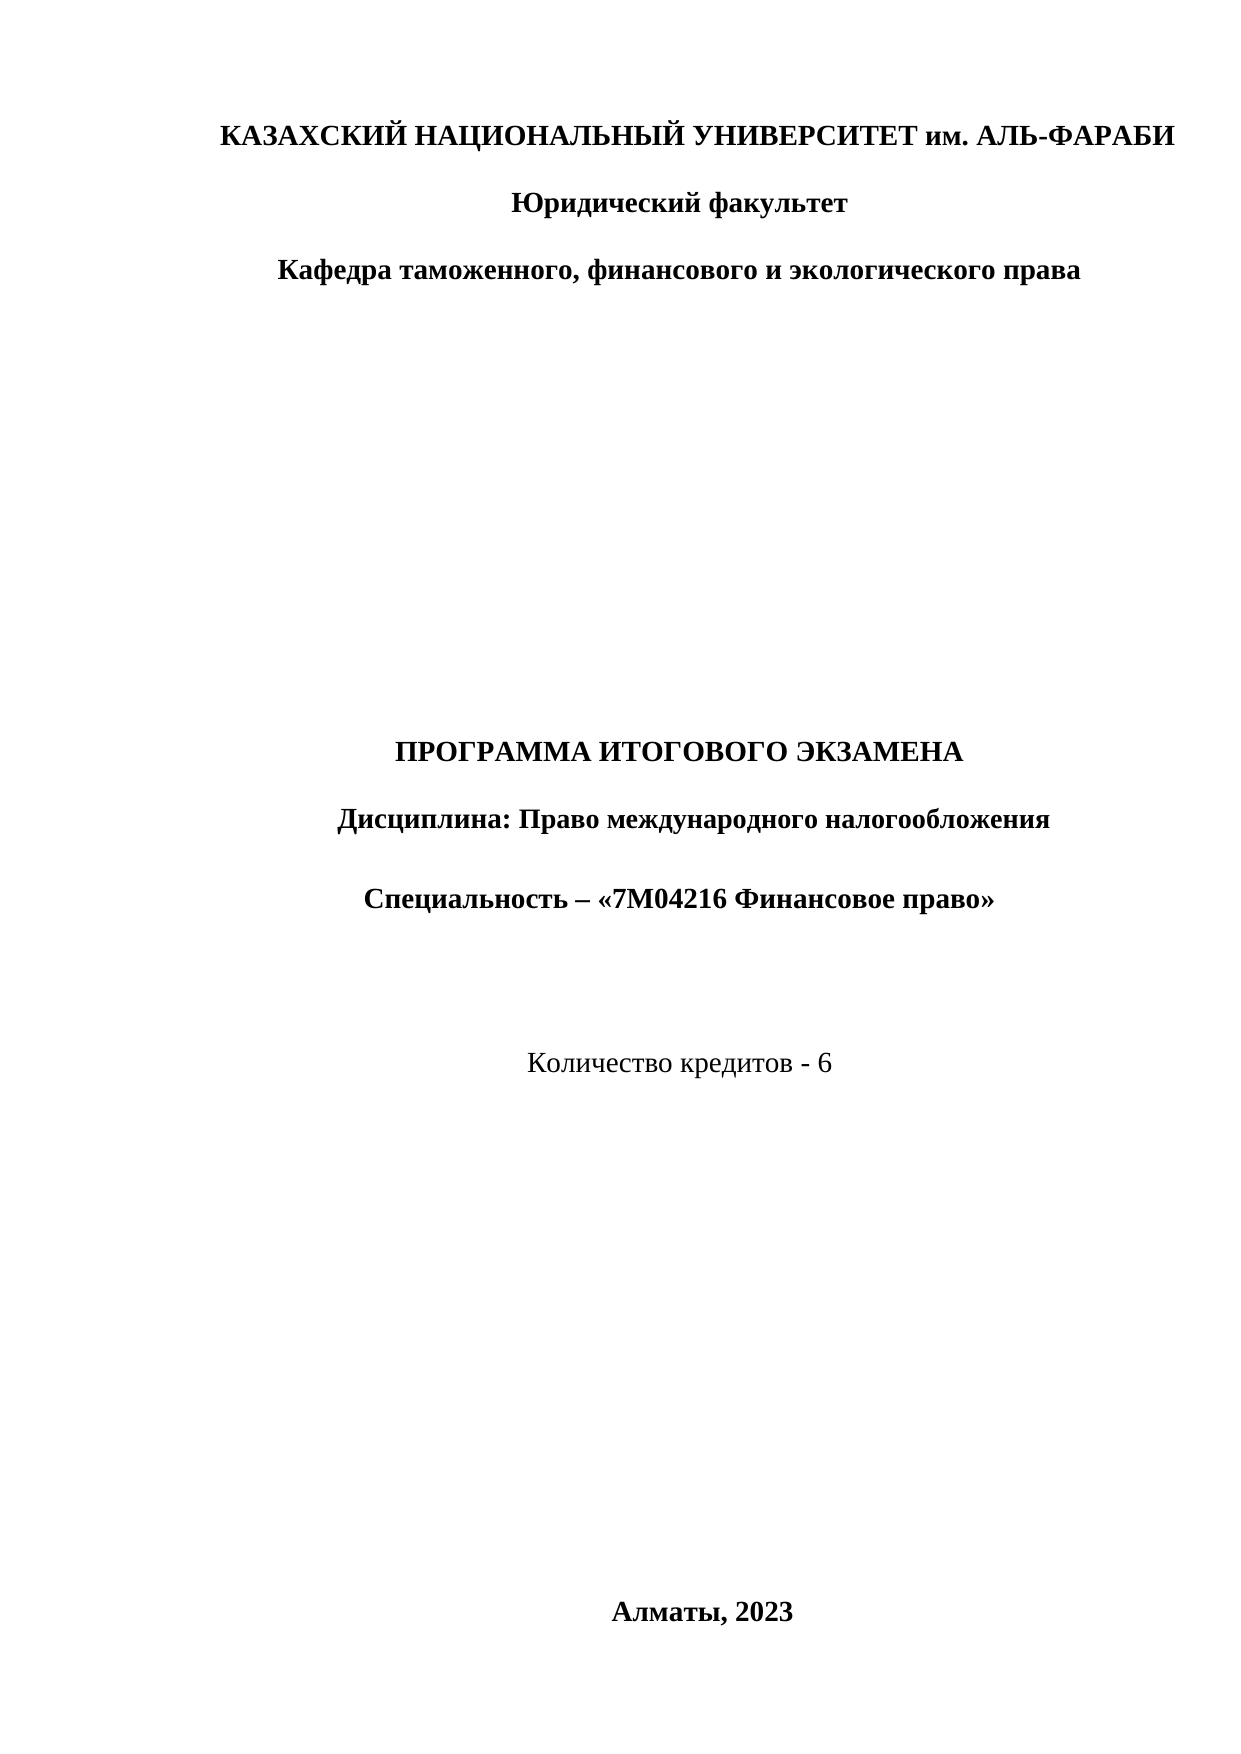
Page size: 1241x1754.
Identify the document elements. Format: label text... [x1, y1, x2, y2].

text Специальность – «7М04216 Финансовое право» [177, 881, 1181, 914]
subtitle КАЗАХСКИЙ НАЦИОНАЛЬНЫЙ УНИВЕРСИТЕТ им. АЛЬ-ФАРАБИ [215, 118, 1181, 152]
text Юридический факультет [200, 185, 1158, 219]
subtitle Алматы, 2023 [224, 1594, 1181, 1628]
text ПРОГРАММА ИТОГОВОГО ЭКЗАМЕНА [200, 734, 1158, 768]
text Кафедра таможенного, финансового и экологического права [200, 252, 1158, 286]
text Количество кредитов - 6 [200, 1045, 1159, 1078]
text Дисциплина: Право международного налогообложения [177, 801, 1181, 835]
